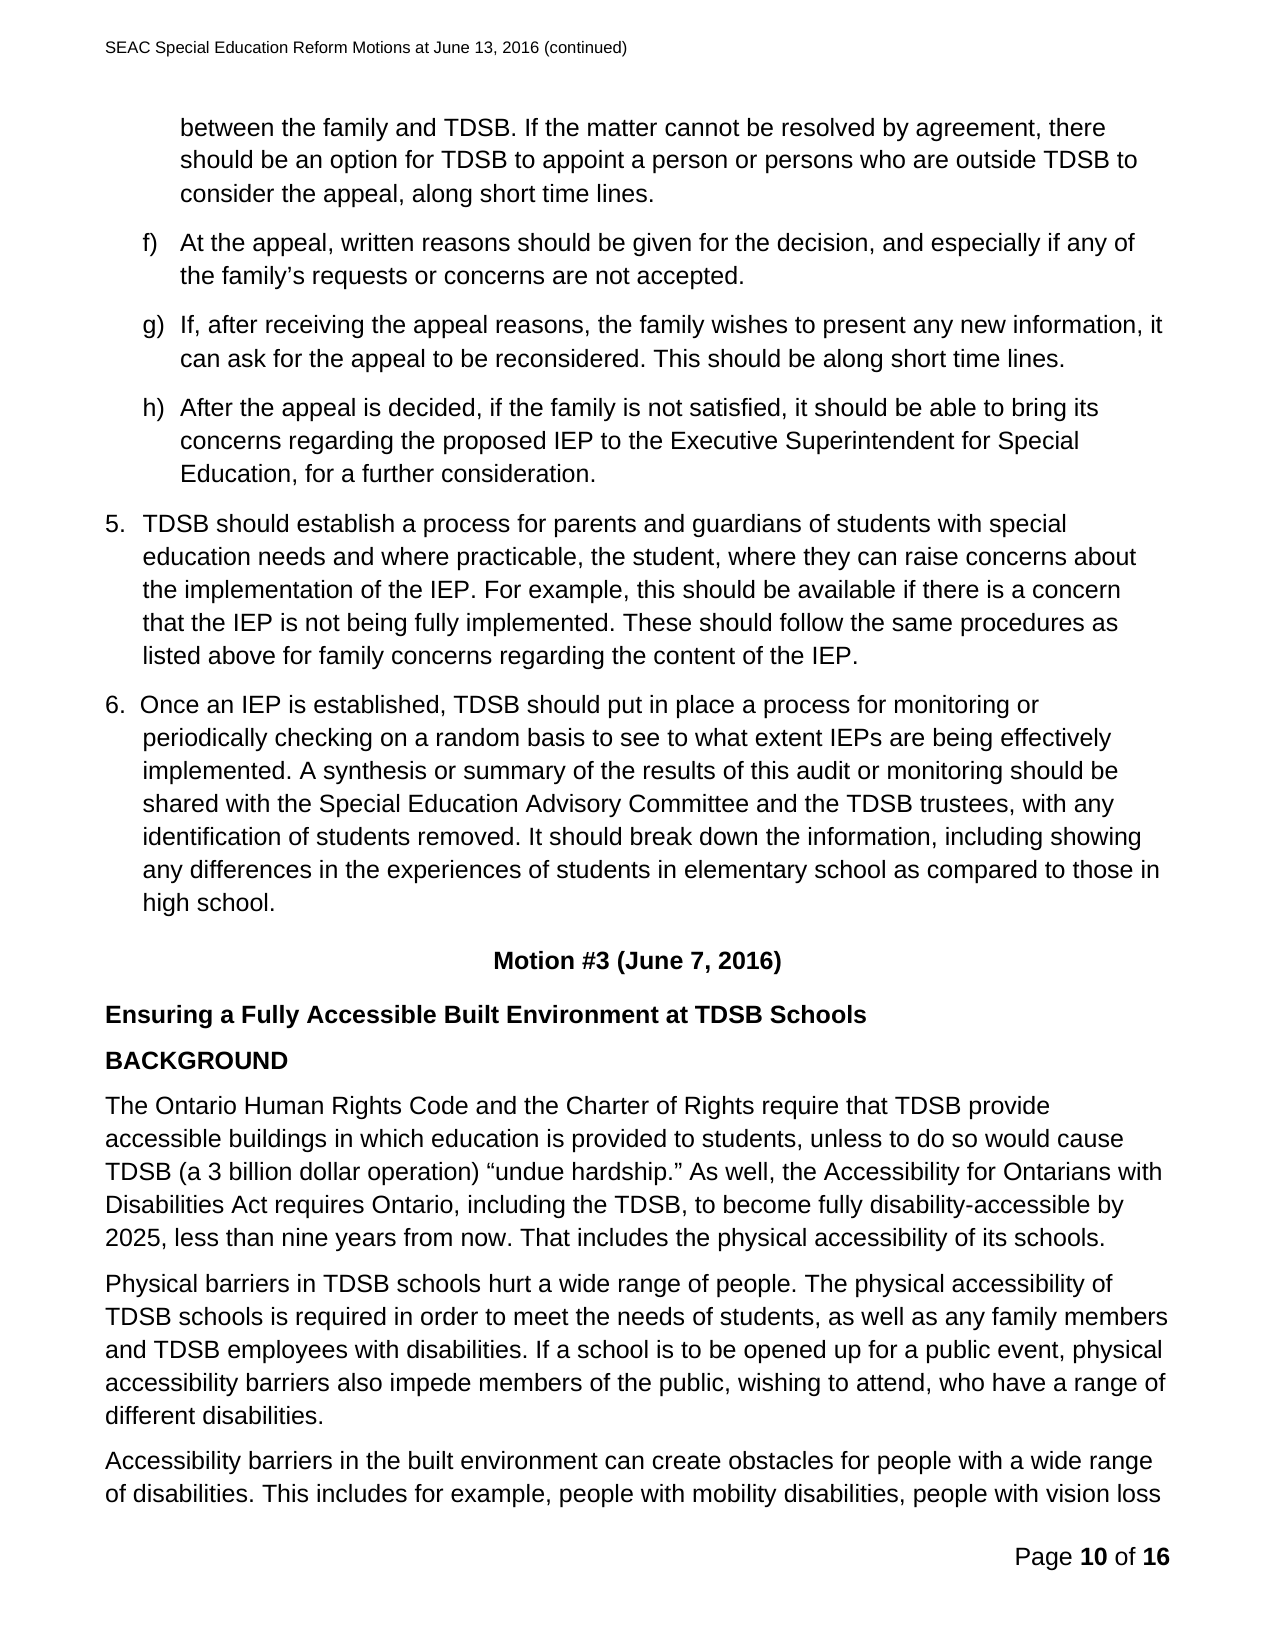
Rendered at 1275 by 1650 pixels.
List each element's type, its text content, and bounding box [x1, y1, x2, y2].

list At the appeal, written reasons should be given for the decision, and especially if any of the family’s requests or concerns are not accepted. [142, 228, 1170, 290]
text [105, 1446, 1170, 1508]
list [142, 112, 1170, 207]
list After the appeal is decided, if the family is not satisfied, it should be able to bring its concerns regarding the proposed IEP to the Executive Superintendent for Special Education, for a further consideration. [142, 393, 1170, 488]
text The Ontario Human Rights Code and the Charter of Rights require that TDSB provide accessible buildings in which education is provided to students, unless to do so would cause TDSB (a 3 billion dollar operation) “undue hardship.” As well, the Accessibility for Ontarians with Disabilities Act requires Ontario, including the TDSB, to become fully disability-accessible by 2025, less than nine years from now. That includes the physical accessibility of its schools. [105, 1091, 1170, 1252]
text Motion #3 (June 7, 2016) [105, 946, 1170, 975]
list If, after receiving the appeal reasons, the family wishes to present any new information, it can ask for the appeal to be reconsidered. This should be along short time lines. [142, 311, 1170, 372]
text Physical barriers in TDSB schools hurt a wide range of people. The physical accessibility of TDSB schools is required in order to meet the needs of students, as well as any family members and TDSB employees with disabilities. If a school is to be opened up for a public event, physical accessibility barriers also impede members of the public, wishing to attend, who have a range of different disabilities. [105, 1269, 1170, 1429]
list 5. TDSB should establish a process for parents and guardians of students with special education needs and where practicable, the student, where they can raise concerns about the implementation of the IEP. For example, this should be available if there is a concern that the IEP is not being fully implemented. These should follow the same procedures as listed above for family concerns regarding the content of the IEP. [105, 508, 1170, 669]
text 6. Once an IEP is established, TDSB should put in place a process for monitoring or periodically checking on a random basis to see to what extent IEPs are being effectively implemented. A synthesis or summary of the results of this audit or monitoring should be shared with the Special Education Advisory Committee and the TDSB trustees, with any identification of students removed. It should break down the information, including showing any differences in the experiences of students in elementary school as compared to those in high school. [105, 690, 1170, 917]
text Ensuring a Fully Accessible Built Environment at TDSB Schools [105, 1000, 1170, 1029]
text BACKGROUND [105, 1046, 1170, 1074]
